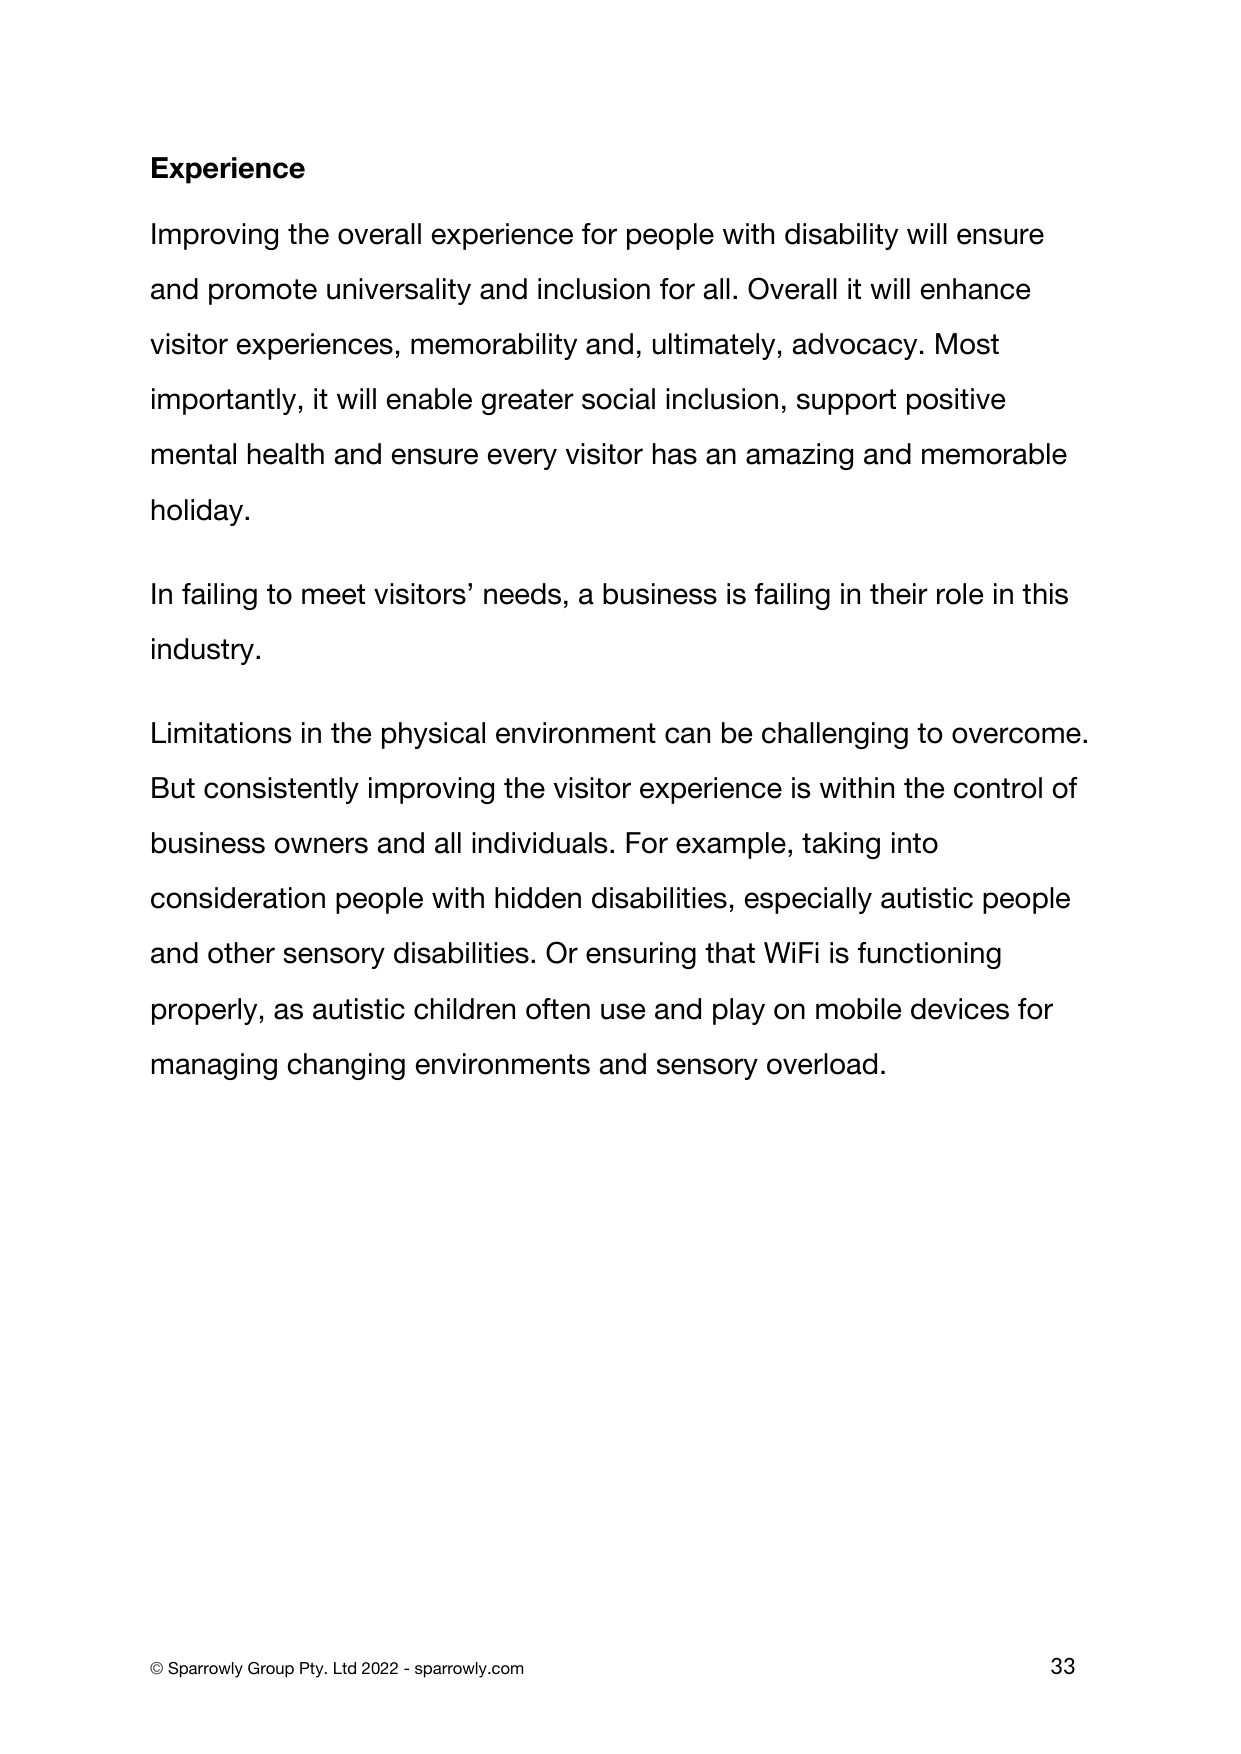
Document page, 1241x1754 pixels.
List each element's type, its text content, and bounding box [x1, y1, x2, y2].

text Improving the overall experience for people with disability will ensure and promote universality and inclusion for all. Overall it will enhance visitor experiences, memorability and, ultimately, advocacy. Most importantly, it will enable greater social inclusion, support positive mental health and ensure every visitor has an amazing and memorable holiday. [150, 216, 1090, 528]
text Limitations in the physical environment can be challenging to overcome. But consistently improving the visitor experience is within the control of business owners and all individuals. For example, taking into consideration people with hidden disabilities, especially autistic people and other sensory disabilities. Or ensuring that WiFi is functioning properly, as autistic children often use and play on mobile devices for managing changing environments and sensory overload. [150, 715, 1090, 1082]
subtitle Experience [150, 150, 1090, 187]
text In failing to meet visitors’ needs, a business is failing in their role in this industry. [150, 576, 1090, 668]
